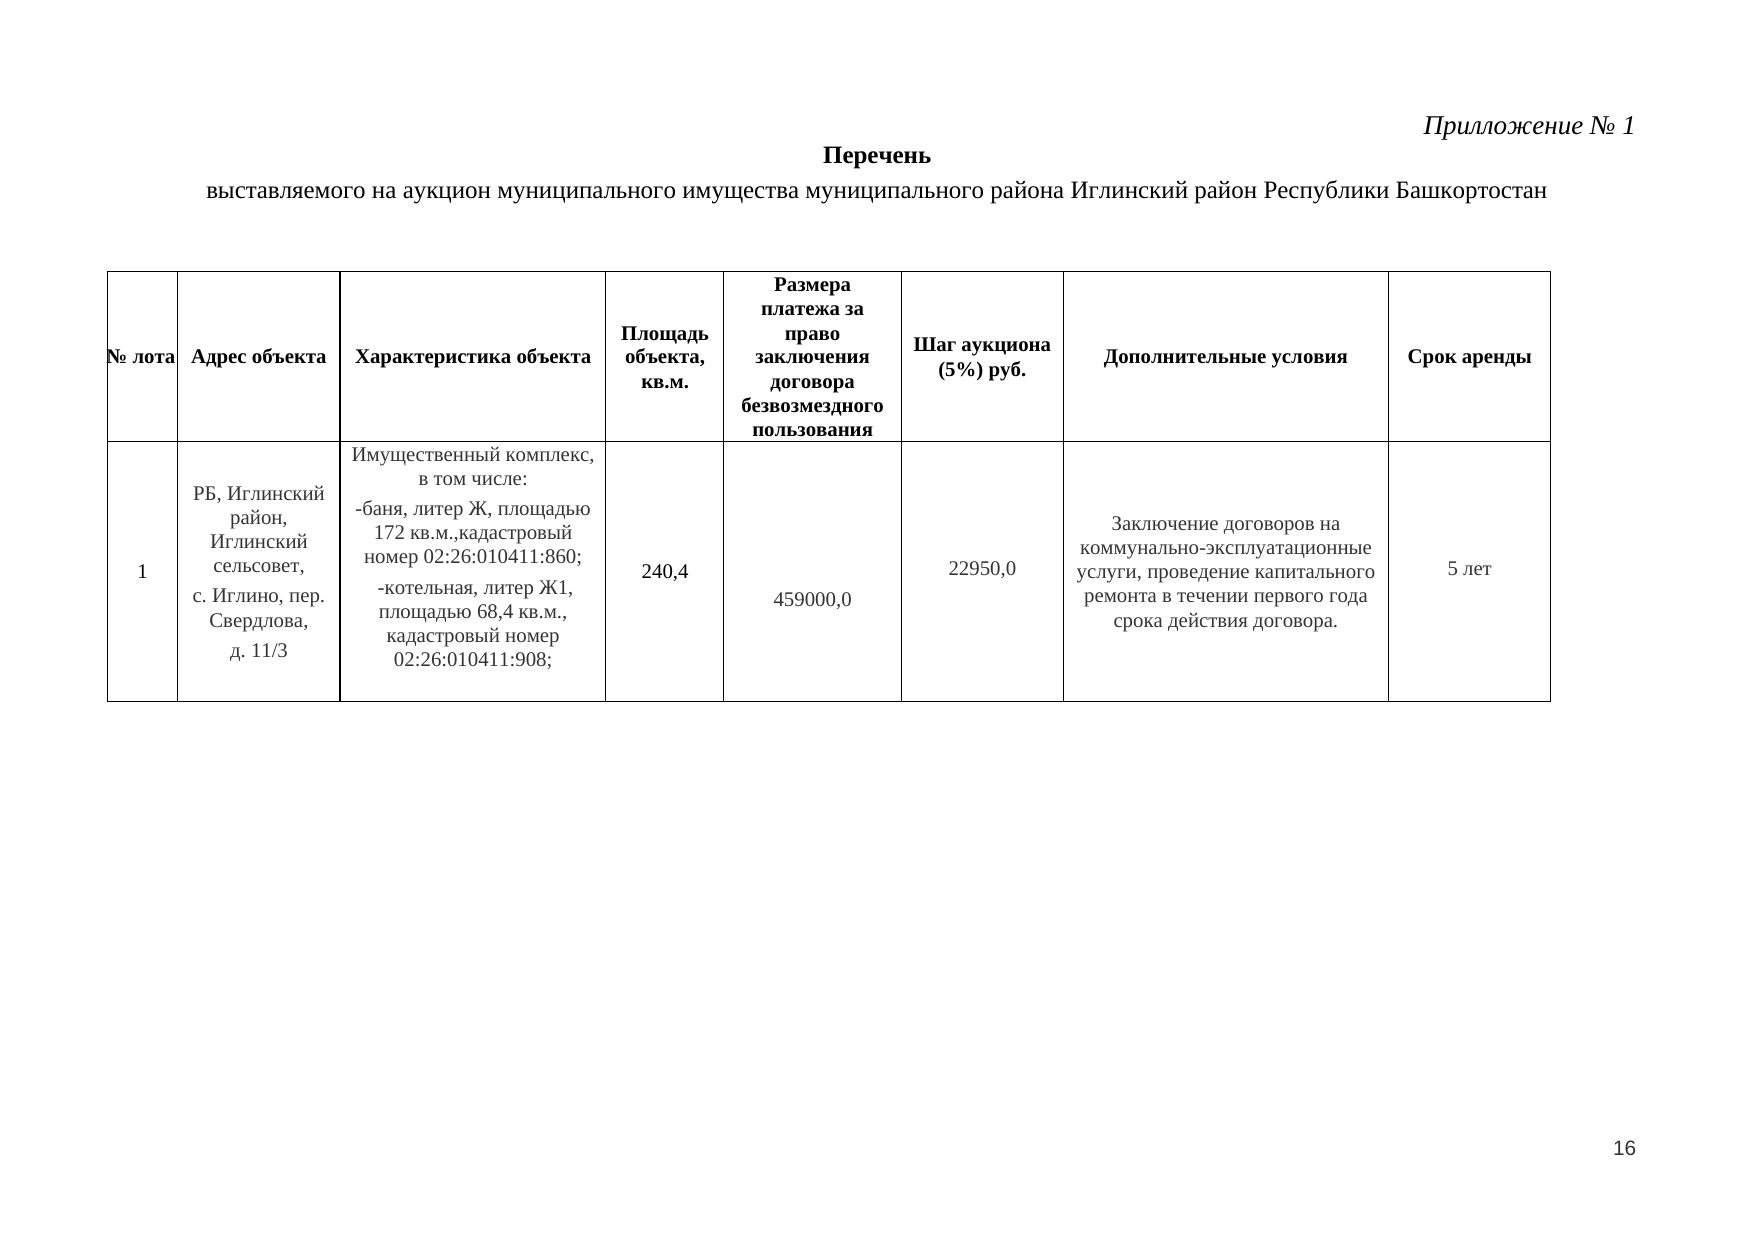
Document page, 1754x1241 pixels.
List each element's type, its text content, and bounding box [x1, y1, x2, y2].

table_cell Имущественный комплекс, в том числе: -баня, литер Ж, площадью 172 кв.м.,кадастровый номер 02:26:010411:860; -котельная, литер Ж1, площадью 68,4 кв.м., кадастровый номер 02:26:010411:908; [341, 442, 605, 701]
table_cell 22950,0 [902, 442, 1063, 701]
subtitle Прилложение № 1 [118, 109, 1636, 141]
text Перечень [118, 141, 1636, 169]
text выставляемого на аукцион муниципального имущества муниципального района Иглинский район Республики Башкортостан [118, 176, 1636, 204]
table_header Адрес объекта [178, 272, 339, 441]
table_cell Заключение договоров на коммунально-эксплуатационные услуги, проведение капитального ремонта в течении первого года срока действия договора. [1064, 442, 1388, 701]
table_cell 1 [108, 442, 177, 701]
table_cell РБ, Иглинский район, Иглинский сельсовет, с. Иглино, пер. Свердлова, д. 11/3 [178, 442, 339, 701]
table_header Срок аренды [1389, 272, 1550, 441]
table_header № лота [108, 272, 177, 441]
table_cell 5 лет [1389, 442, 1550, 701]
table_header Шаг аукциона (5%) руб. [902, 272, 1063, 441]
table_cell 240,4 [606, 442, 723, 701]
table_header Дополнительные условия [1064, 272, 1388, 441]
table_header Площадь объекта, кв.м. [606, 272, 723, 441]
table_header Характеристика объекта [341, 272, 605, 441]
table_header Размера платежа за право заключения договора безвозмездного пользования [724, 272, 901, 441]
table_cell 459000,0 [724, 442, 901, 701]
